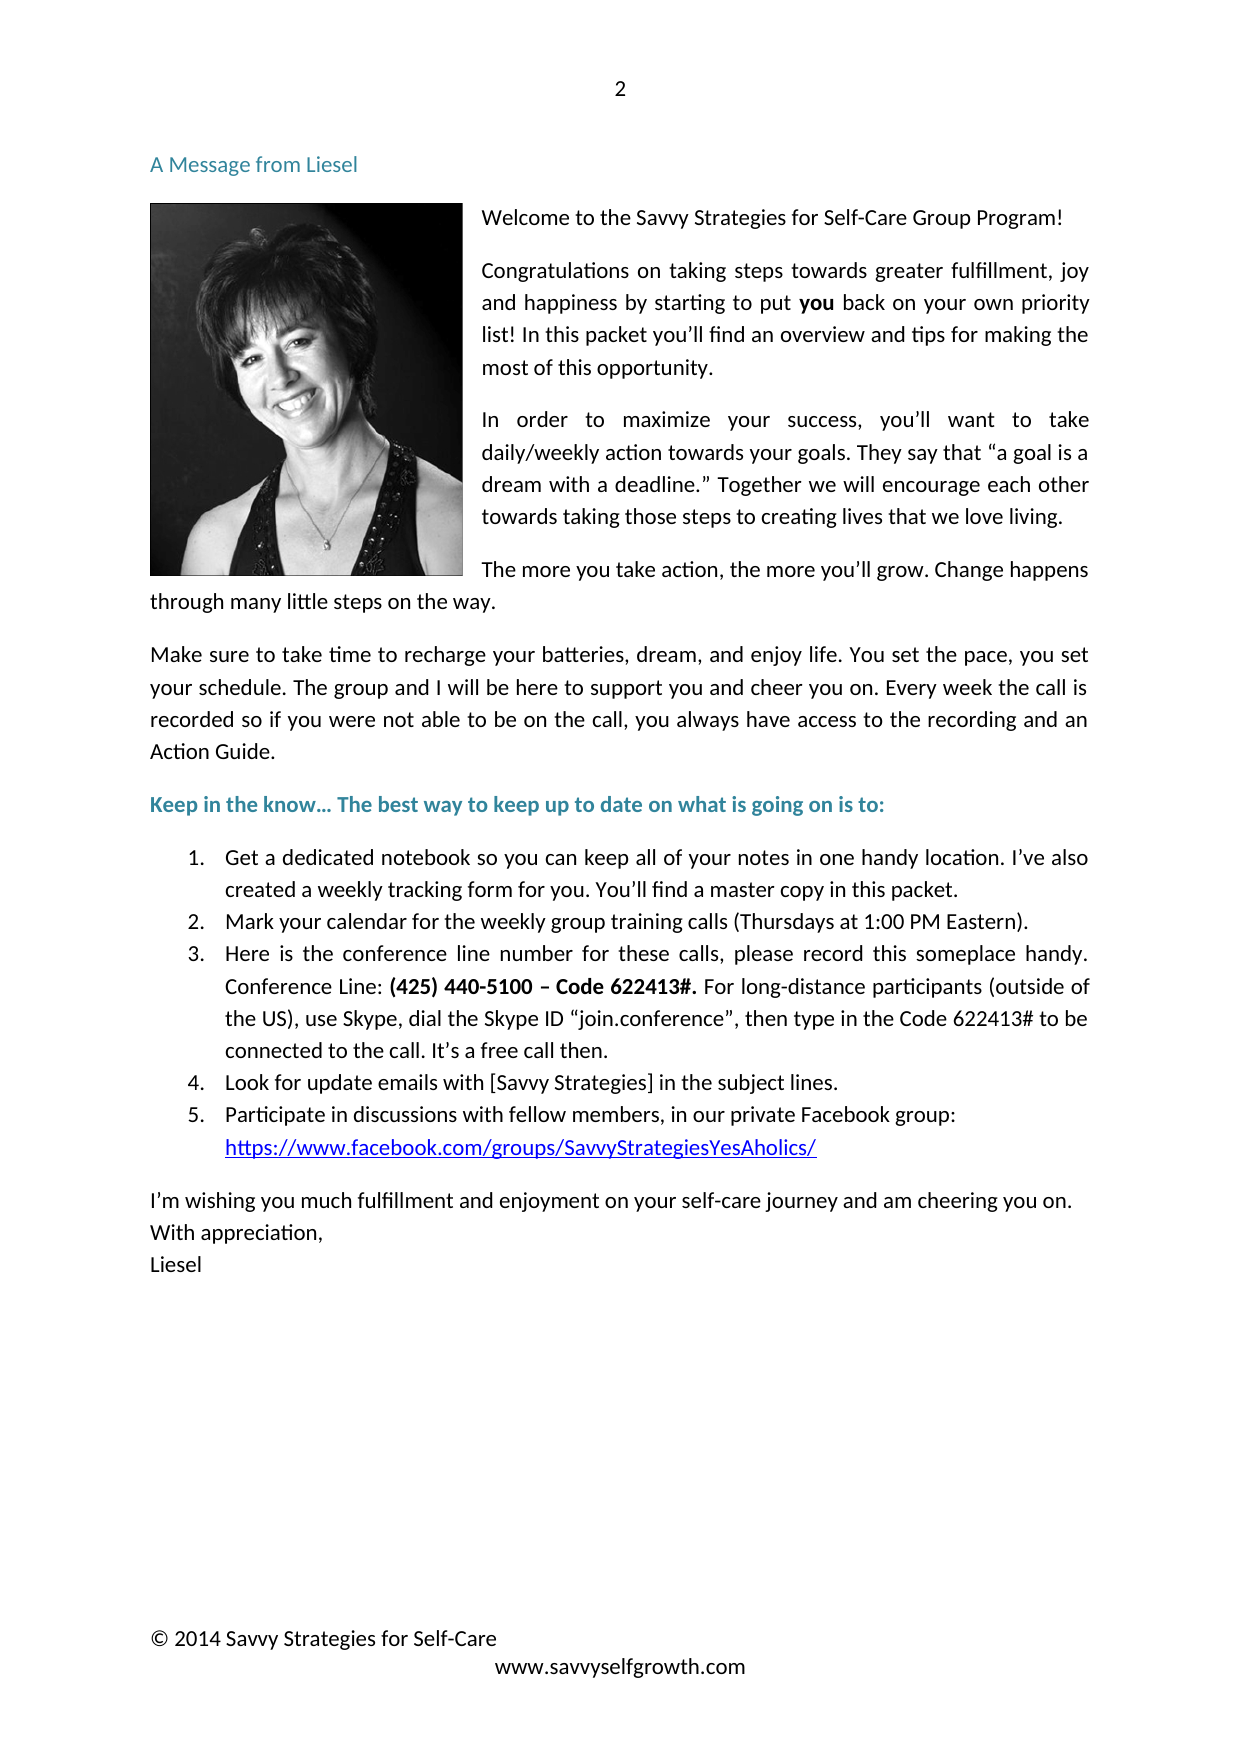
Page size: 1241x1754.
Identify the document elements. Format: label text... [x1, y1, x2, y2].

list Get a dedicated notebook so you can keep all of your notes in one handy location. I’ve also created a weekly tracking form for you. You’ll find a master copy in this packet. [187, 843, 1090, 903]
picture [150, 203, 463, 576]
list Mark your calendar for the weekly group training calls (Thursdays at 1:00 PM Eastern). [187, 907, 1090, 935]
text Make sure to take time to recharge your batteries, dream, and enjoy life. You set the pace, you set your schedule. The group and I will be here to support you and cheer you on. Every week the call is recorded so if you were not able to be on the call, you always have access to the recording and an Action Guide. [150, 640, 1090, 765]
list Here is the conference line number for these calls, please record this someplace handy. Conference Line: (425) 440-5100 – Code 622413#. For long-distance participants (outside of the US), use Skype, dial the Skype ID “join.conference”, then type in the Code 622413# to be connected to the call. It’s a free call then. [187, 939, 1090, 1064]
list Look for update emails with [Savvy Strategies] in the subject lines. [187, 1068, 1090, 1096]
text Keep in the know… The best way to keep up to date on what is going on is to: [150, 790, 1090, 818]
text Congratulations on taking steps towards greater fulfillment, joy and happiness by starting to put you back on your own priority list! In this packet you’ll find an overview and tips for making the most of this opportunity. [463, 256, 1090, 381]
list https://www.facebook.com/groups/SavvyStrategiesYesAholics/ [225, 1133, 1090, 1161]
list Participate in discussions with fellow members, in our private Facebook group: [187, 1101, 1090, 1128]
text I’m wishing you much fulfillment and enjoyment on your self-care journey and am cheering you on. With appreciation, Liesel [150, 1186, 1090, 1278]
text The more you take action, the more you’ll grow. Change happens through many little steps on the way. [150, 555, 1090, 615]
text Welcome to the Savvy Strategies for Self-Care Group Program! [463, 203, 1090, 231]
subtitle A Message from Liesel [150, 150, 1090, 178]
text In order to maximize your success, you’ll want to take daily/weekly action towards your goals. They say that “a goal is a dream with a deadline.” Together we will encourage each other towards taking those steps to creating lives that we love living. [463, 406, 1090, 530]
